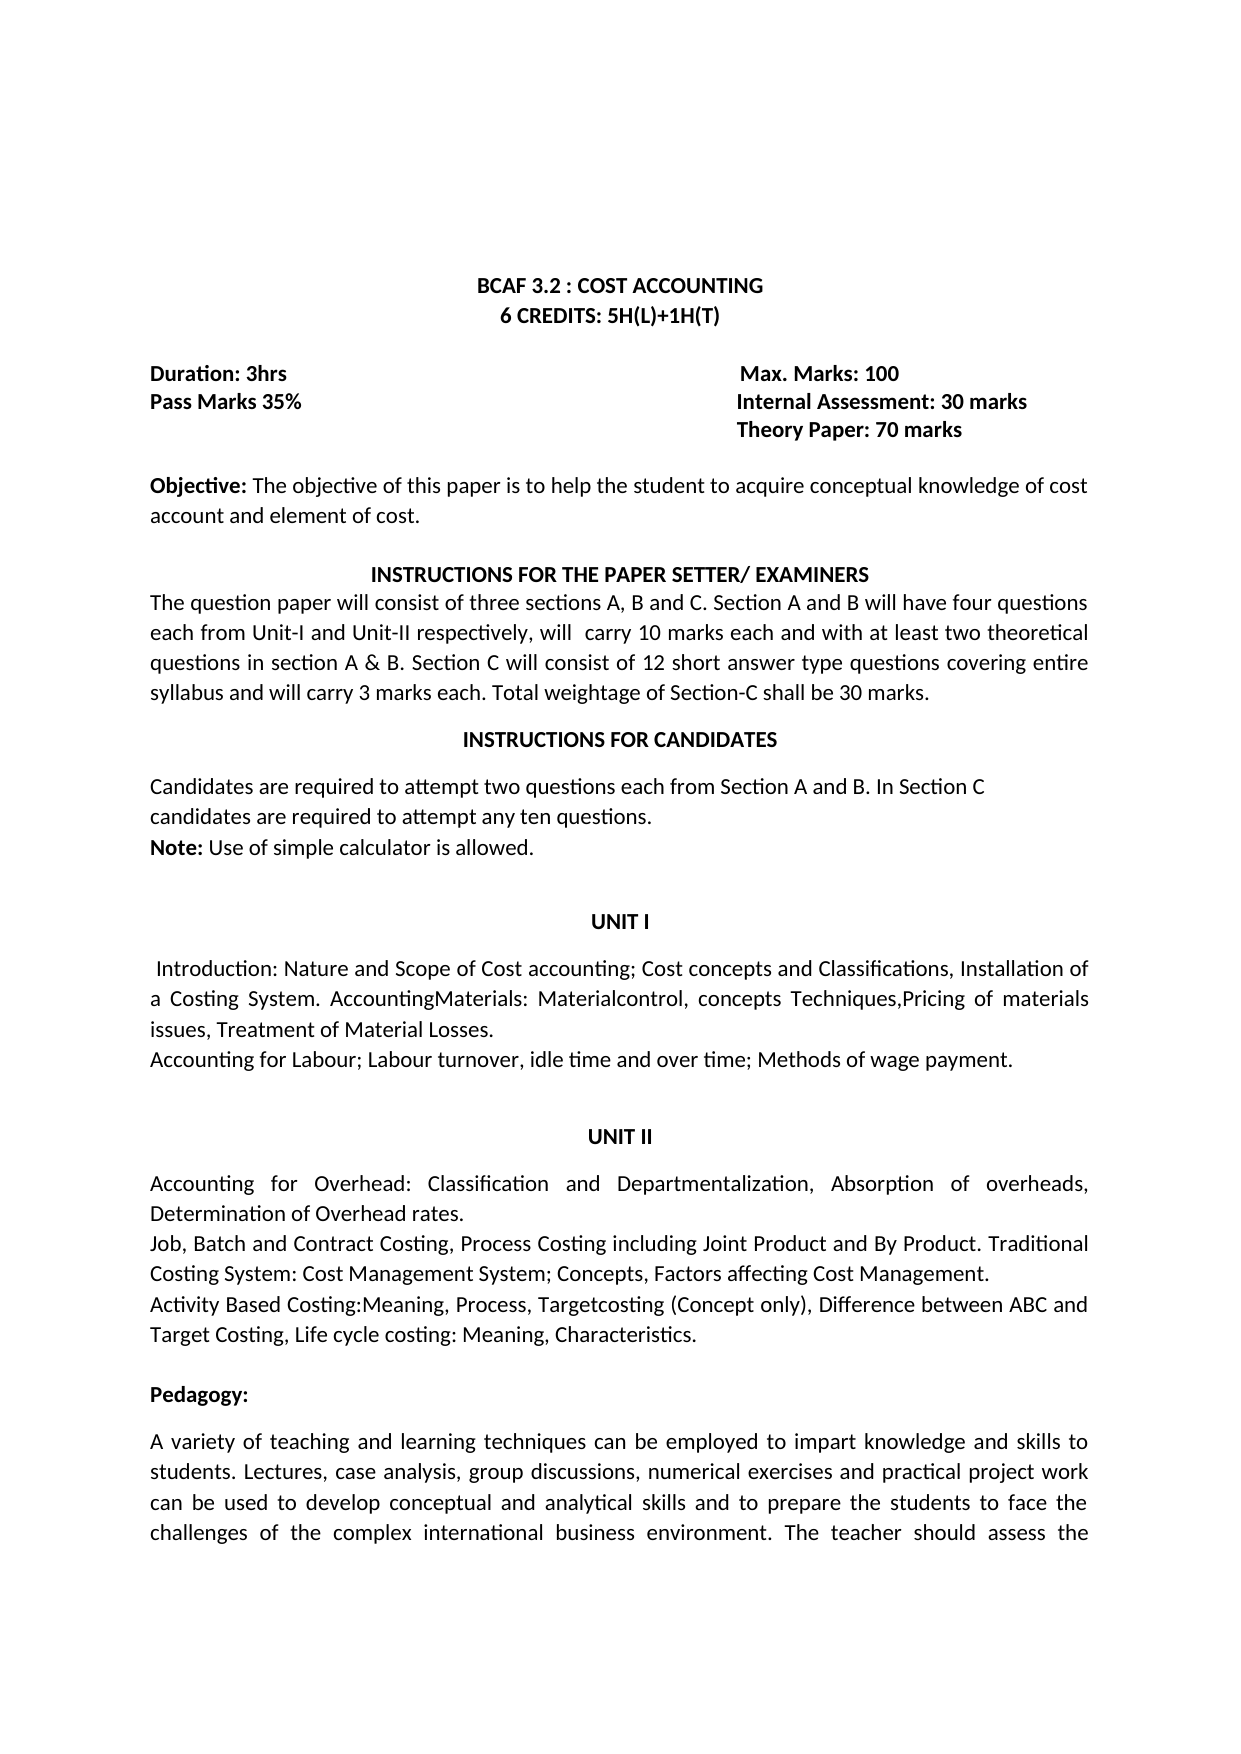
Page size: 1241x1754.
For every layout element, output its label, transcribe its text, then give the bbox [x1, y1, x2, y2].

text Note: Use of simple calculator is allowed. [150, 833, 1090, 861]
text Theory Paper: 70 marks [675, 415, 1090, 443]
text Pedagogy: [150, 1380, 1090, 1408]
text Accounting for Labour; Labour turnover, idle time and over time; Methods of wage payment. [150, 1045, 1090, 1073]
text INSTRUCTIONS FOR CANDIDATES [150, 725, 1090, 753]
text Candidates are required to attempt two questions each from Section A and B. In Section C candidates are required to attempt any ten questions. [150, 772, 1090, 830]
text Pass Marks 35% Internal Assessment: 30 marks [150, 387, 1090, 415]
text The question paper will consist of three sections A, B and C. Section A and B will have four questions each from Unit-I and Unit-II respectively, will carry 10 marks each and with at least two theoretical questions in section A & B. Section C will consist of 12 short answer type questions covering entire syllabus and will carry 3 marks each. Total weightage of Section-C shall be 30 marks. [150, 588, 1090, 706]
text Accounting for Overhead: Classification and Departmentalization, Absorption of overheads, Determination of Overhead rates. [150, 1169, 1090, 1227]
text INSTRUCTIONS FOR THE PAPER SETTER/ EXAMINERS [150, 560, 1090, 588]
text Duration: 3hrs Max. Marks: 100 [150, 359, 1090, 387]
text UNIT II [150, 1122, 1090, 1150]
text Objective: The objective of this paper is to help the student to acquire conceptual knowledge of cost account and element of cost. [150, 471, 1090, 529]
text Job, Batch and Contract Costing, Process Costing including Joint Product and By Product. Traditional Costing System: Cost Management System; Concepts, Factors affecting Cost Management. [150, 1229, 1090, 1288]
text Activity Based Costing:Meaning, Process, Targetcosting (Concept only), Difference between ABC and Target Costing, Life cycle costing: Meaning, Characteristics. [150, 1290, 1090, 1348]
text 6 CREDITS: 5H(L)+1H(T) [150, 301, 1090, 329]
text Introduction: Nature and Scope of Cost accounting; Cost concepts and Classifications, Installation of a Costing System. AccountingMaterials: Materialcontrol, concepts Techniques,Pricing of materials issues, Treatment of Material Losses. [150, 954, 1090, 1043]
text UNIT I [150, 907, 1090, 936]
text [150, 1427, 1090, 1546]
text BCAF 3.2 : COST ACCOUNTING [150, 271, 1090, 299]
